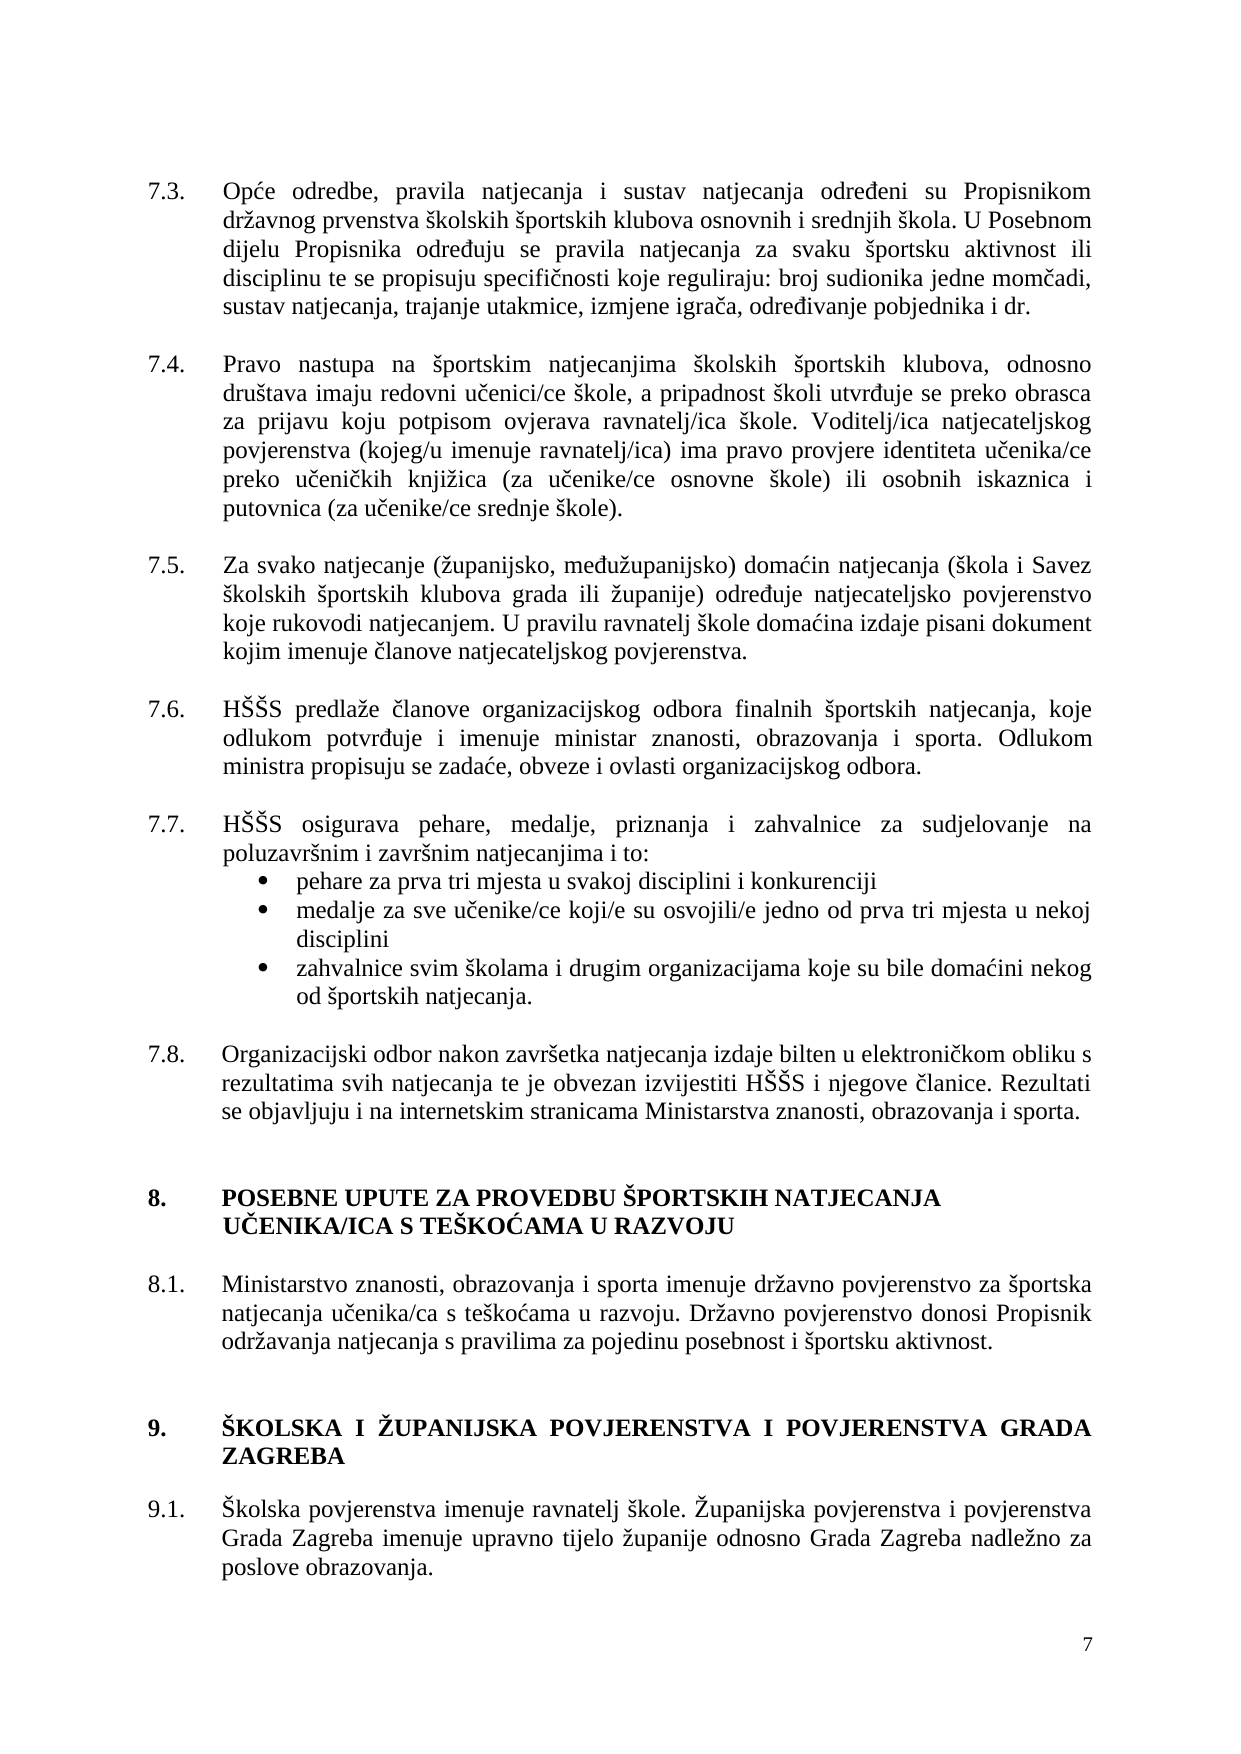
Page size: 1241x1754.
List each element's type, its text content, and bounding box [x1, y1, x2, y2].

text UČENIKA/ICA S TEŠKOĆAMA U RAZVOJU [148, 1211, 1093, 1240]
text 7.4. Pravo nastupa na športskim natjecanjima školskih športskih klubova, odnosno društava imaju redovni učenici/ce škole, a pripadnost školi utvrđuje se preko obrasca za prijavu koju potpisom ovjerava ravnatelj/ica škole. Voditelj/ica natjecateljskog povjerenstva (kojeg/u imenuje ravnatelj/ica) ima pravo provjere identiteta učenika/ce preko učeničkih knjižica (za učenike/ce osnovne škole) ili osobnih iskaznica i putovnica (za učenike/ce srednje škole). [148, 349, 1093, 521]
text 8. POSEBNE UPUTE ZA PROVEDBU ŠPORTSKIH NATJECANJA [148, 1183, 1093, 1211]
text 7.3. Opće odredbe, pravila natjecanja i sustav natjecanja određeni su Propisnikom državnog prvenstva školskih športskih klubova osnovnih i srednjih škola. U Posebnom dijelu Propisnika određuju se pravila natjecanja za svaku športsku aktivnost ili disciplinu te se propisuju specifičnosti koje reguliraju: broj sudionika jedne momčadi, sustav natjecanja, trajanje utakmice, izmjene igrača, određivanje pobjednika i dr. [148, 176, 1093, 320]
list pehare za prva tri mjesta u svakoj disciplini i konkurenciji [258, 866, 1093, 895]
text 9. ŠKOLSKA I ŽUPANIJSKA POVJERENSTVA I POVJERENSTVA GRADA ZAGREBA [148, 1413, 1093, 1470]
text 9.1. Školska povjerenstva imenuje ravnatelj škole. Županijska povjerenstva i povjerenstva Grada Zagreba imenuje upravno tijelo županije odnosno Grada Zagreba nadležno za poslove obrazovanja. [148, 1494, 1093, 1580]
text 7.6. HŠŠS predlaže članove organizacijskog odbora finalnih športskih natjecanja, koje odlukom potvrđuje i imenuje ministar znanosti, obrazovanja i sporta. Odlukom ministra propisuju se zadaće, obveze i ovlasti organizacijskog odbora. [148, 694, 1093, 780]
text 7.5. Za svako natjecanje (županijsko, međužupanijsko) domaćin natjecanja (škola i Savez školskih športskih klubova grada ili županije) određuje natjecateljsko povjerenstvo koje rukovodi natjecanjem. U pravilu ravnatelj škole domaćina izdaje pisani dokument kojim imenuje članove natjecateljskog povjerenstva. [148, 550, 1093, 665]
list zahvalnice svim školama i drugim organizacijama koje su bile domaćini nekog od športskih natjecanja. [258, 953, 1093, 1010]
text 8.1. Ministarstvo znanosti, obrazovanja i sporta imenuje državno povjerenstvo za športska natjecanja učenika/ca s teškoćama u razvoju. Državno povjerenstvo donosi Propisnik održavanja natjecanja s pravilima za pojedinu posebnost i športsku aktivnost. [148, 1269, 1093, 1355]
text 7.7. HŠŠS osigurava pehare, medalje, priznanja i zahvalnice za sudjelovanje na poluzavršnim i završnim natjecanjima i to: [148, 809, 1093, 866]
list medalje za sve učenike/ce koji/e su osvojili/e jedno od prva tri mjesta u nekoj disciplini [258, 895, 1093, 953]
text 7.8. Organizacijski odbor nakon završetka natjecanja izdaje bilten u elektroničkom obliku s rezultatima svih natjecanja te je obvezan izvijestiti HŠŠS i njegove članice. Rezultati se objavljuju i na internetskim stranicama Ministarstva znanosti, obrazovanja i sporta. [148, 1039, 1093, 1125]
